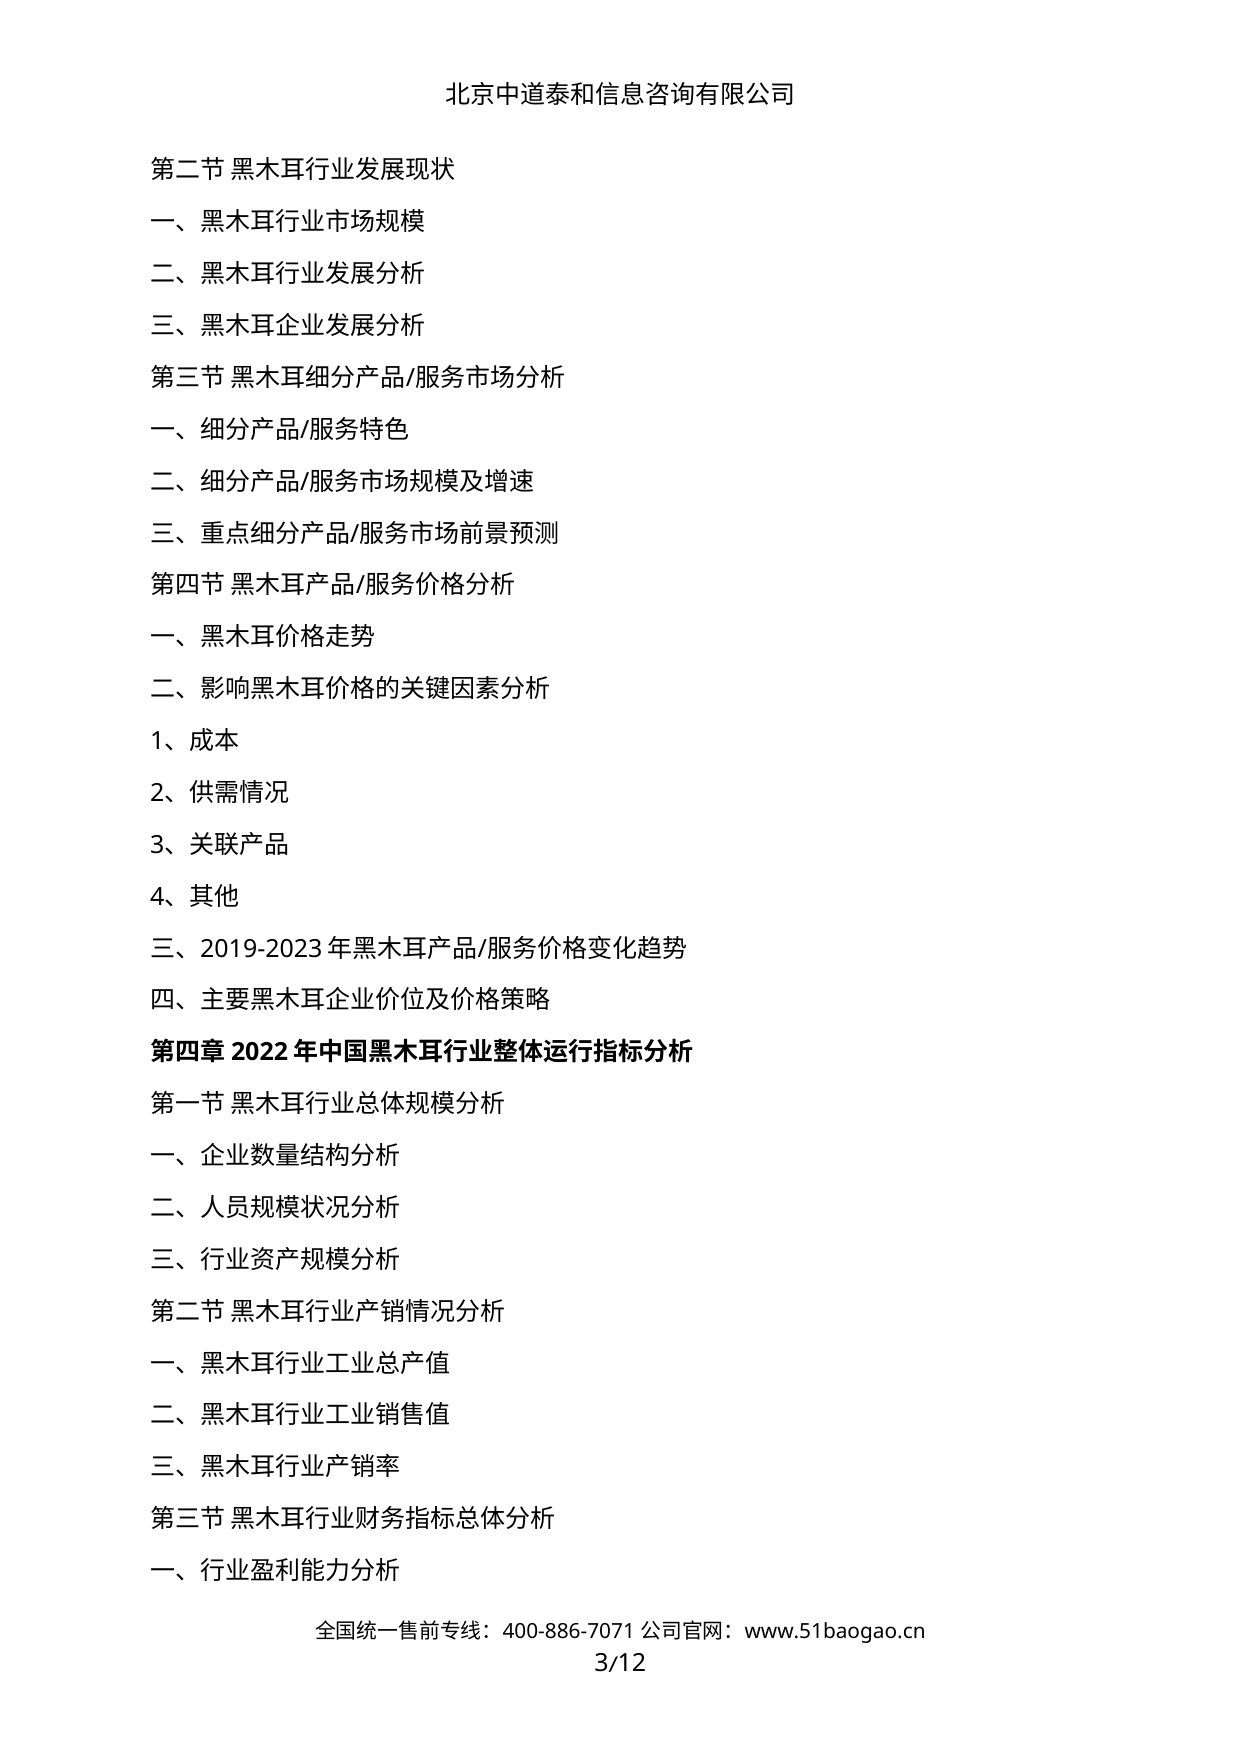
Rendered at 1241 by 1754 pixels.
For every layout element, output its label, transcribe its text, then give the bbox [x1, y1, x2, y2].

text 一、黑木耳价格走势 [150, 617, 1090, 653]
text 第三节 黑木耳行业财务指标总体分析 [150, 1499, 1090, 1535]
text 一、企业数量结构分析 [150, 1136, 1090, 1172]
text 第二节 黑木耳行业发展现状 [150, 150, 1090, 186]
text 三、2019-2023年黑木耳产品/服务价格变化趋势 [150, 928, 1090, 964]
text 四、主要黑木耳企业价位及价格策略 [150, 980, 1090, 1016]
text 4、其他 [150, 876, 1090, 912]
text 第二节 黑木耳行业产销情况分析 [150, 1291, 1090, 1327]
text 一、黑木耳行业工业总产值 [150, 1343, 1090, 1379]
text 二、黑木耳行业发展分析 [150, 254, 1090, 290]
text 第四节 黑木耳产品/服务价格分析 [150, 565, 1090, 601]
text 三、重点细分产品/服务市场前景预测 [150, 513, 1090, 549]
text 二、人员规模状况分析 [150, 1187, 1090, 1224]
text 三、黑木耳行业产销率 [150, 1447, 1090, 1483]
text 二、黑木耳行业工业销售值 [150, 1395, 1090, 1431]
text 三、行业资产规模分析 [150, 1239, 1090, 1276]
text 第一节 黑木耳行业总体规模分析 [150, 1084, 1090, 1120]
text 第四章 2022年中国黑木耳行业整体运行指标分析 [150, 1032, 1090, 1068]
text 一、细分产品/服务特色 [150, 409, 1090, 446]
text 3、关联产品 [150, 824, 1090, 861]
text 三、黑木耳企业发展分析 [150, 306, 1090, 342]
text 二、细分产品/服务市场规模及增速 [150, 461, 1090, 497]
text 一、行业盈利能力分析 [150, 1551, 1090, 1587]
text 1、成本 [150, 721, 1090, 757]
text 第三节 黑木耳细分产品/服务市场分析 [150, 357, 1090, 394]
text 2、供需情况 [150, 772, 1090, 809]
text 二、影响黑木耳价格的关键因素分析 [150, 669, 1090, 705]
text 一、黑木耳行业市场规模 [150, 202, 1090, 238]
